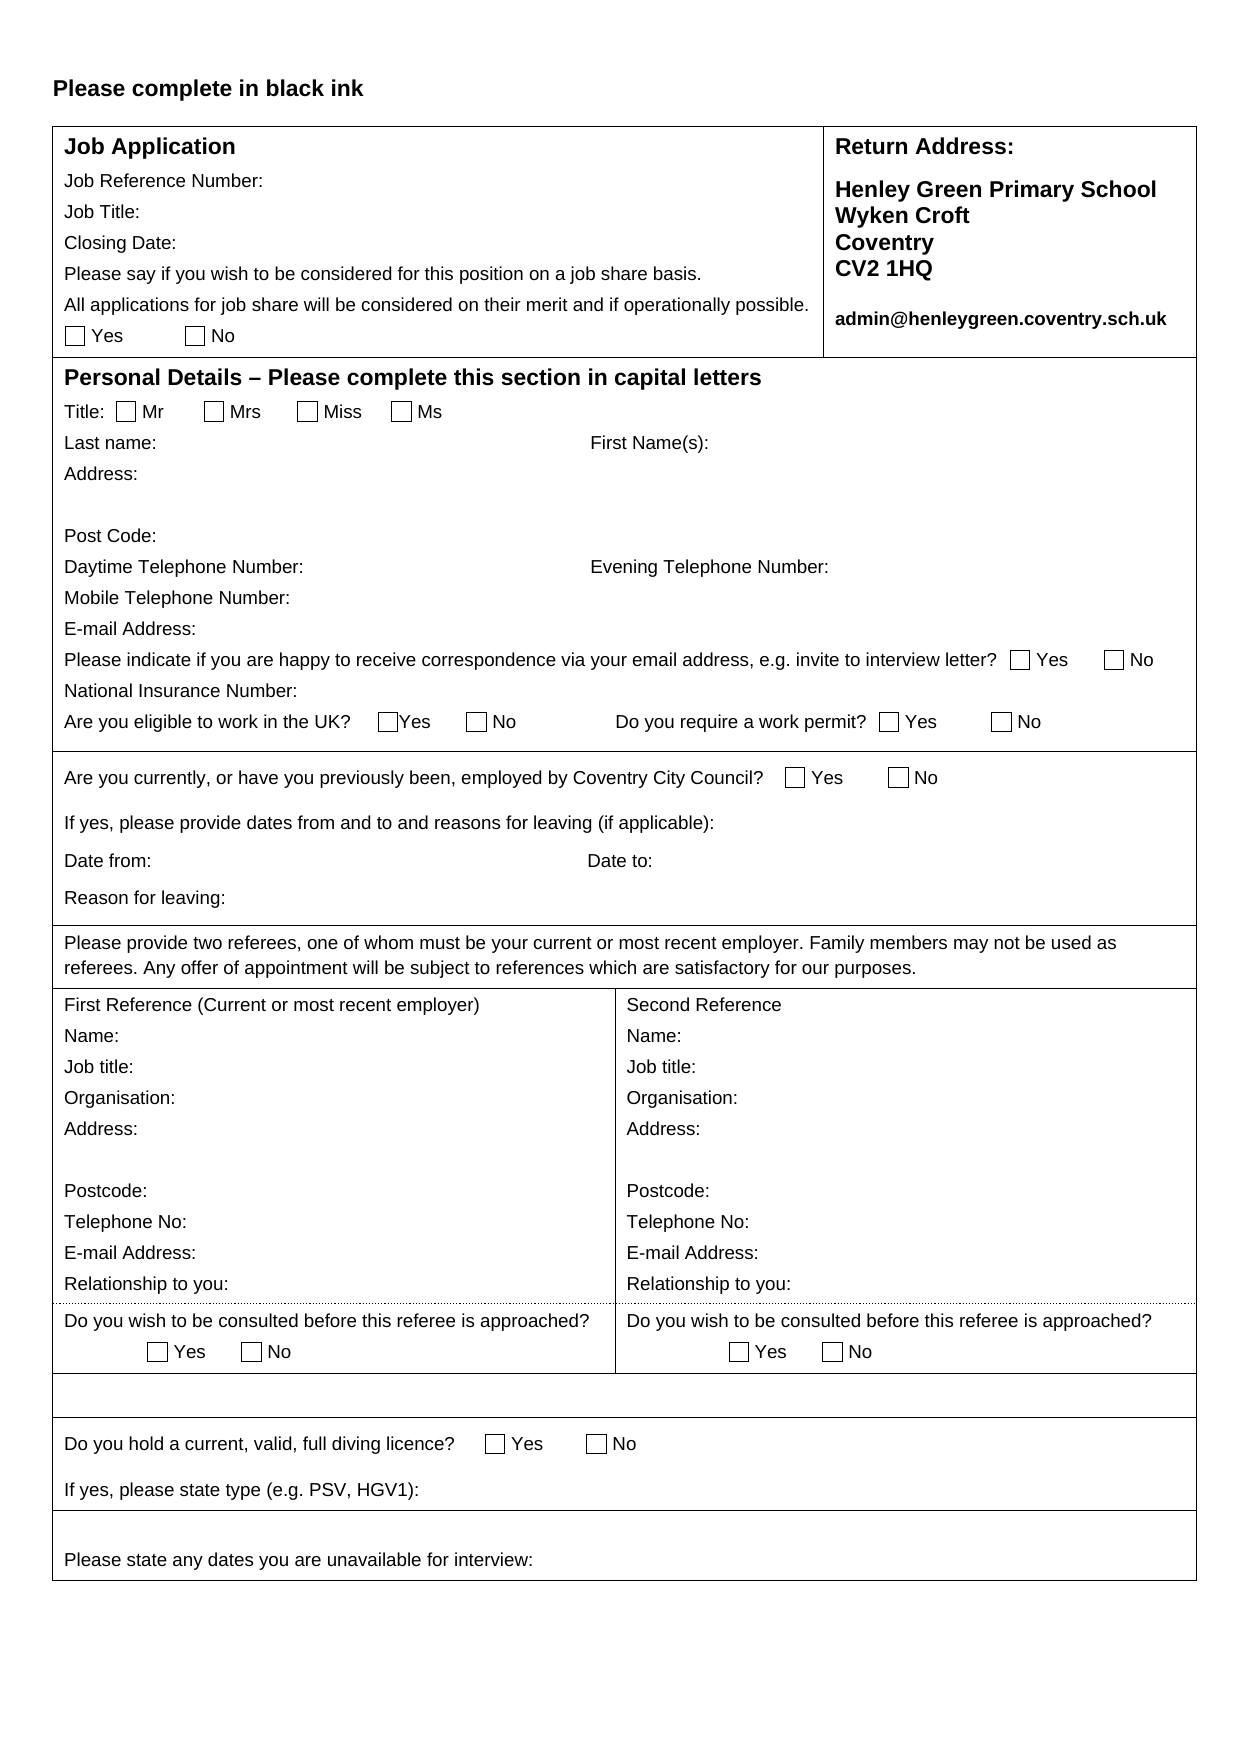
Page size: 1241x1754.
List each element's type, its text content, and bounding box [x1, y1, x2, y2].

table_cell Do you hold a current, valid, full diving licence? Yes No If yes, please state type (e.g. PSV, HGV1): [53, 1418, 1196, 1510]
table_cell Please provide two referees, one of whom must be your current or most recent employer. Family members may not be used as referees. Any offer of appointment will be subject to references which are satisfactory for our purposes. [53, 926, 1196, 988]
table_cell First Reference (Current or most recent employer) Name: Job title: Organisation: Address: Postcode: Telephone No: E-mail Address: Relationship to you: [53, 989, 615, 1302]
table_cell Please state any dates you are unavailable for interview: [53, 1511, 1196, 1580]
table_cell Do you wish to be consulted before this referee is approached? Yes No [53, 1303, 615, 1372]
table_cell Personal Details – Please complete this section in capital letters Title: Mr Mrs Miss Ms Last name: First Name(s): Address: Post Code: Daytime Telephone Number: Evening Telephone Number: Mobile Telephone Number: E-mail Address: Please indicate if you are happy to receive correspondence via your email address, e.g. invite to interview letter? Yes No National Insurance Number: Are you eligible to work in the ? Yes No Do you require a work permit? Yes No [53, 358, 1196, 751]
table_cell Do you wish to be consulted before this referee is approached? Yes No [616, 1303, 1196, 1372]
table_cell Are you currently, or have you previously been, employed by Coventry City Council? Yes No If yes, please provide dates from and to and reasons for leaving (if applicable): Date from: Date to: Reason for leaving: [53, 752, 1196, 924]
table_header Job Application Job Reference Number: Job Title: Closing Date: Please say if you wish to be considered for this position on a job share basis. All applications for job share will be considered on their merit and if operationally possible. Yes No [53, 127, 823, 357]
text Please complete in black ink [53, 75, 1188, 101]
table_header Return Address: Henley Green Primary School Wyken Croft Coventry CV2 1HQ admin@henleygreen.coventry.sch.uk [824, 127, 1196, 357]
table_cell Second Reference Name: Job title: Organisation: Address: Postcode: Telephone No: E-mail Address: Relationship to you: [616, 989, 1196, 1302]
table_cell [53, 1374, 1196, 1417]
